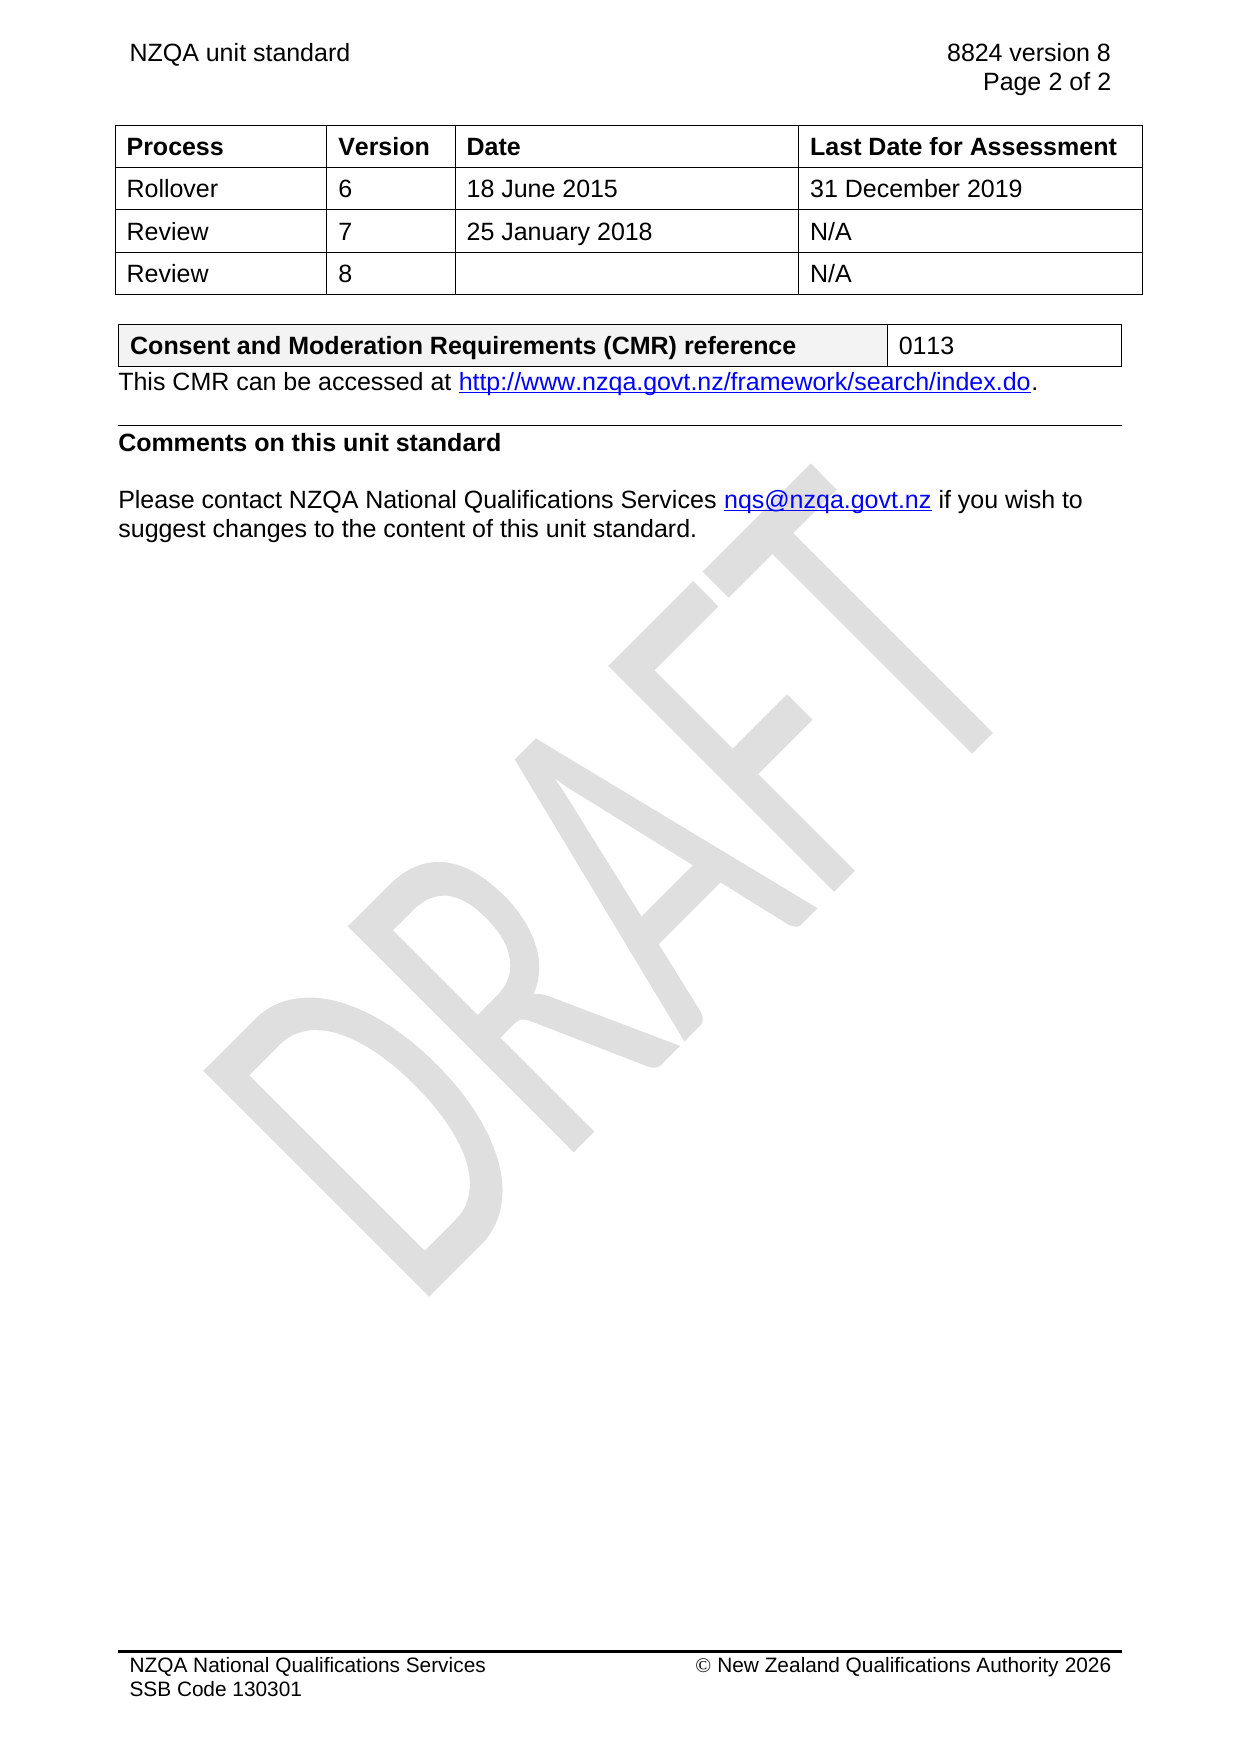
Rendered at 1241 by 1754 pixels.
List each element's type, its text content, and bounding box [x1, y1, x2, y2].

text Comments on this unit standard [118, 426, 1122, 456]
table_cell Review [116, 253, 326, 294]
text Please contact NZQA National Qualifications Services nqs@nzqa.govt.nz if you wish to suggest changes to the content of this unit standard. [118, 485, 1122, 543]
text This CMR can be accessed at http://www.nzqa.govt.nz/framework/search/index.do. [118, 367, 1122, 396]
table_cell 18 June 2015 [456, 168, 798, 209]
table_header 0113 [888, 325, 1121, 366]
table_cell 6 [327, 168, 455, 209]
table_header Version [327, 126, 455, 167]
table_cell 31 December 2019 [799, 168, 1142, 209]
table_cell N/A [799, 253, 1142, 294]
table_cell 8 [327, 253, 455, 294]
table_header Last Date for Assessment [799, 126, 1142, 167]
table_cell N/A [799, 210, 1142, 252]
table_cell Rollover [116, 168, 326, 209]
table_cell 25 January 2018 [456, 210, 798, 252]
table_cell 7 [327, 210, 455, 252]
table_header Date [456, 126, 798, 167]
table_cell [456, 253, 798, 294]
table_cell Review [116, 210, 326, 252]
table_header Consent and Moderation Requirements (CMR) reference [119, 325, 887, 366]
table_header Process [116, 126, 326, 167]
